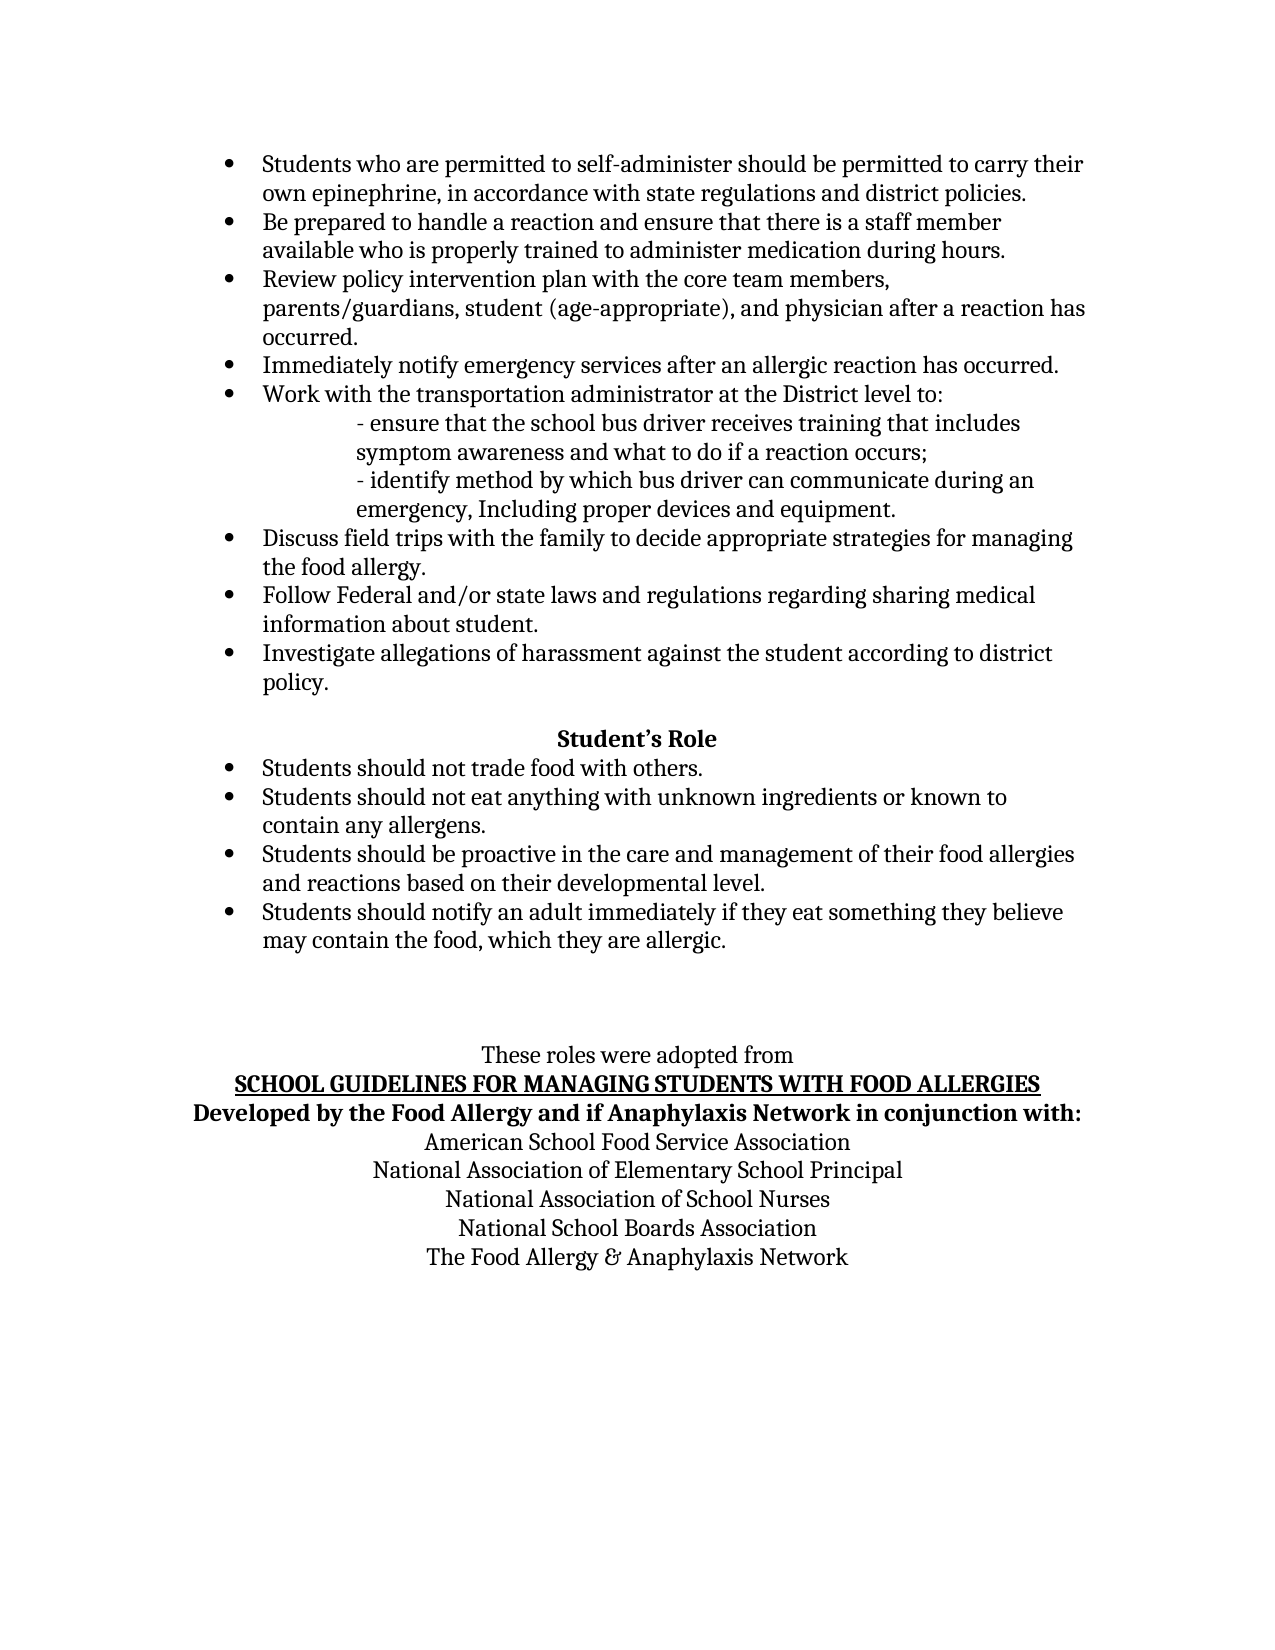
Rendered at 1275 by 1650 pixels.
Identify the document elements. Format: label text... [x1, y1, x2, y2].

list Be prepared to handle a reaction and ensure that there is a staff member available who is properly trained to administer medication during hours. [225, 207, 1087, 265]
text These roles were adopted from [187, 1041, 1087, 1070]
text Developed by the Food Allergy and if Anaphylaxis Network in conjunction with: [187, 1099, 1087, 1127]
text National Association of Elementary School Principal [187, 1156, 1087, 1185]
text SCHOOL GUIDELINES FOR MANAGING STUDENTS WITH FOOD ALLERGIES [187, 1070, 1087, 1099]
list Investigate allegations of harassment against the student according to district policy. [225, 639, 1087, 696]
list Students should not eat anything with unknown ingredients or known to contain any allergens. [225, 782, 1087, 840]
list Immediately notify emergency services after an allergic reaction has occurred. [225, 351, 1087, 380]
list Students should not trade food with others. [225, 754, 1087, 782]
text National Association of School Nurses [187, 1185, 1087, 1214]
list Follow Federal and/or state laws and regulations regarding sharing medical information about student. [225, 581, 1087, 639]
text American School Food Service Association [187, 1127, 1087, 1156]
list Students should notify an adult immediately if they eat something they believe may contain the food, which they are allergic. [225, 897, 1087, 955]
text Student’s Role [187, 725, 1087, 754]
text - identify method by which bus driver can communicate during an emergency, Including proper devices and equipment. [187, 466, 1087, 524]
text - ensure that the school bus driver receives training that includes symptom awareness and what to do if a reaction occurs; [187, 409, 1087, 466]
list Review policy intervention plan with the core team members, parents/guardians, student (age-appropriate), and physician after a reaction has occurred. [225, 265, 1087, 351]
text National School Boards Association [187, 1214, 1087, 1242]
list Discuss field trips with the family to decide appropriate strategies for managing the food allergy. [225, 524, 1087, 581]
list Students who are permitted to self-administer should be permitted to carry their own epinephrine, in accordance with state regulations and district policies. [225, 150, 1087, 207]
list Students should be proactive in the care and management of their food allergies and reactions based on their developmental level. [225, 840, 1087, 897]
text The Food Allergy & Anaphylaxis Network [187, 1242, 1087, 1271]
list Work with the transportation administrator at the District level to: [225, 380, 1087, 409]
